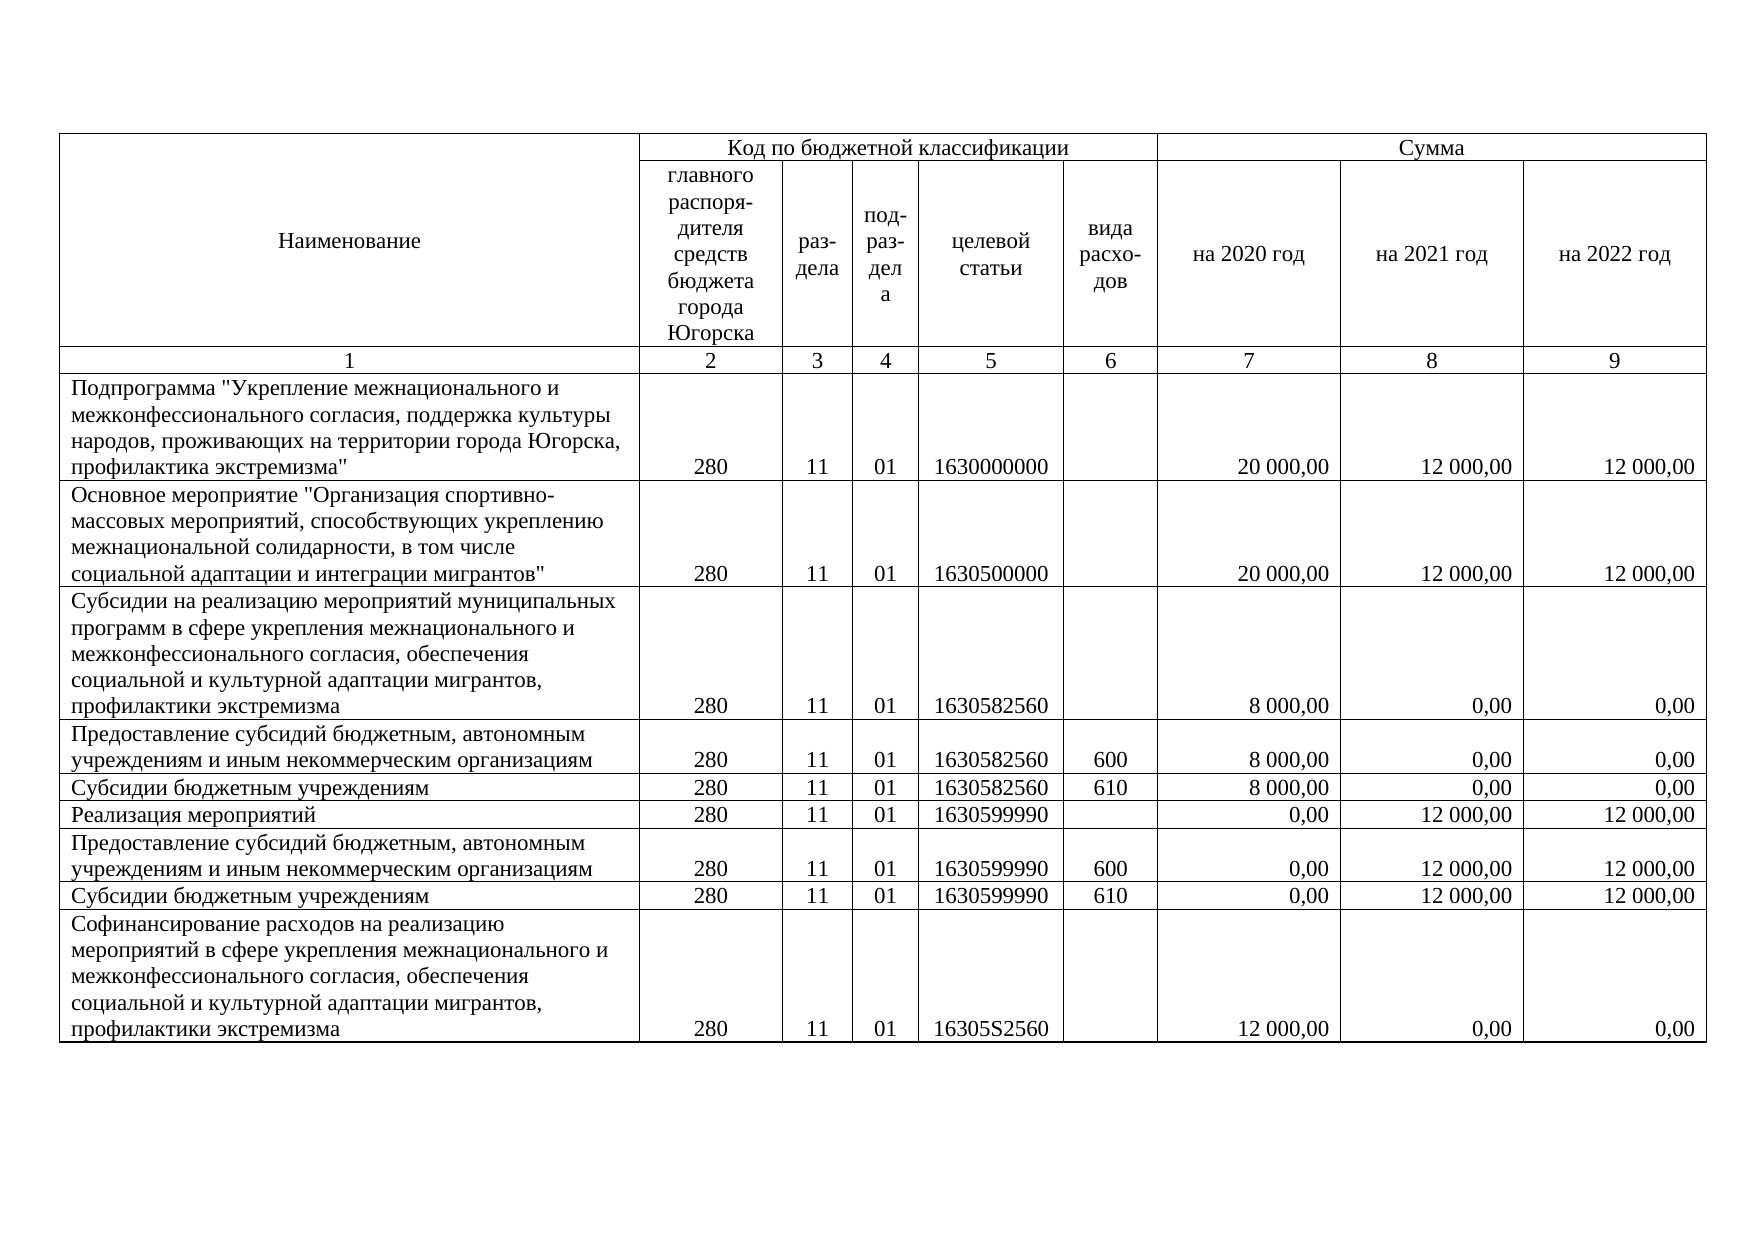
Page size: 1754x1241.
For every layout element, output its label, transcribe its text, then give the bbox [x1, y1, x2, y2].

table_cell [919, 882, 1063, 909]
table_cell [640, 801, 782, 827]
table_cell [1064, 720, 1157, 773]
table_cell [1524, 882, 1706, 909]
table_cell 7 [1158, 347, 1340, 373]
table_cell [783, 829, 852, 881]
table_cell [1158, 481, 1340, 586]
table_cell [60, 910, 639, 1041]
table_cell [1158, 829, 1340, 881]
table_header Наименование [60, 134, 639, 346]
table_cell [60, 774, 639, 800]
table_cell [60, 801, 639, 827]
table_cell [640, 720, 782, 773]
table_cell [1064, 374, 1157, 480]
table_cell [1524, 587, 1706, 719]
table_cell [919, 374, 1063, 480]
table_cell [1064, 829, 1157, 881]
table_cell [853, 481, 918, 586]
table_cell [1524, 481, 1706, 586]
table_cell раз-дела [783, 161, 852, 346]
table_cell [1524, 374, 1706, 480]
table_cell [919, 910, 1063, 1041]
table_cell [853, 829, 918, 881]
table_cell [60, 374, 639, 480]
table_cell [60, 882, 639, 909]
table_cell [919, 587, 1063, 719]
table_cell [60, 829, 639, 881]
table_cell 6 [1064, 347, 1157, 373]
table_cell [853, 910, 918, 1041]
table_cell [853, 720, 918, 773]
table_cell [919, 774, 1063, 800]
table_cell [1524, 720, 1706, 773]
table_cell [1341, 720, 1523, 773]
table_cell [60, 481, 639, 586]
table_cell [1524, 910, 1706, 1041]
table_cell на 2020 год [1158, 161, 1340, 346]
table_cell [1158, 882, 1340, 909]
table_header Сумма [1158, 134, 1706, 160]
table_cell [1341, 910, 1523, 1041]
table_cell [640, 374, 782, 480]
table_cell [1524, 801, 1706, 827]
table_cell 9 [1524, 347, 1706, 373]
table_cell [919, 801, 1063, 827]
table_cell 4 [853, 347, 918, 373]
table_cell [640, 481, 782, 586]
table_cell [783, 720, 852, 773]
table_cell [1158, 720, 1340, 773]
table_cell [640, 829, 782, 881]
table_cell под- раз- дела [853, 161, 918, 346]
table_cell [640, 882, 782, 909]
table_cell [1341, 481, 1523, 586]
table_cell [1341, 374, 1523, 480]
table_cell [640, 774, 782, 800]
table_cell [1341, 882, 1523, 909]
table_cell 8 [1341, 347, 1523, 373]
table_cell на 2021 год [1341, 161, 1523, 346]
table_cell главного распоря- дителя средств бюджета города Югорска [640, 161, 782, 346]
table_cell 3 [783, 347, 852, 373]
table_cell на 2022 год [1524, 161, 1706, 346]
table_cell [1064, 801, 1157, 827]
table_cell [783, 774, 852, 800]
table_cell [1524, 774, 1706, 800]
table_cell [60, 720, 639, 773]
table_cell 5 [919, 347, 1063, 373]
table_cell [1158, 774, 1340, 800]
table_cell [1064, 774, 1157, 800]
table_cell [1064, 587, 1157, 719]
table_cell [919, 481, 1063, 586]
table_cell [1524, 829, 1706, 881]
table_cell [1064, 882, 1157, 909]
table_cell 2 [640, 347, 782, 373]
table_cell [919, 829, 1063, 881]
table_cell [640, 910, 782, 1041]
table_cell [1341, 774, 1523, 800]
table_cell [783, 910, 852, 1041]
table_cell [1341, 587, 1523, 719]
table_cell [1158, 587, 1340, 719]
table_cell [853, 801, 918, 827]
table_cell целевой статьи [919, 161, 1063, 346]
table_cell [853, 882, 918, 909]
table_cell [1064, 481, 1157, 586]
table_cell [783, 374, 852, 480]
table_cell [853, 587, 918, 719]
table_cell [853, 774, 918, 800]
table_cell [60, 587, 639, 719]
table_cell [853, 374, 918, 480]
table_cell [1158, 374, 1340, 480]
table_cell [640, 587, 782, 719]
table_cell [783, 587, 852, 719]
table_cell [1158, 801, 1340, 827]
table_cell вида расхо-дов [1064, 161, 1157, 346]
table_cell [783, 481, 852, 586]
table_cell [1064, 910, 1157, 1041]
table_header Код по бюджетной классификации [640, 134, 1157, 160]
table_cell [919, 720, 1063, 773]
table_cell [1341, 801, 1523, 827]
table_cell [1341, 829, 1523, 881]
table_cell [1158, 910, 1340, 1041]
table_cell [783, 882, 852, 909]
table_cell 1 [60, 347, 639, 373]
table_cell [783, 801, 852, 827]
